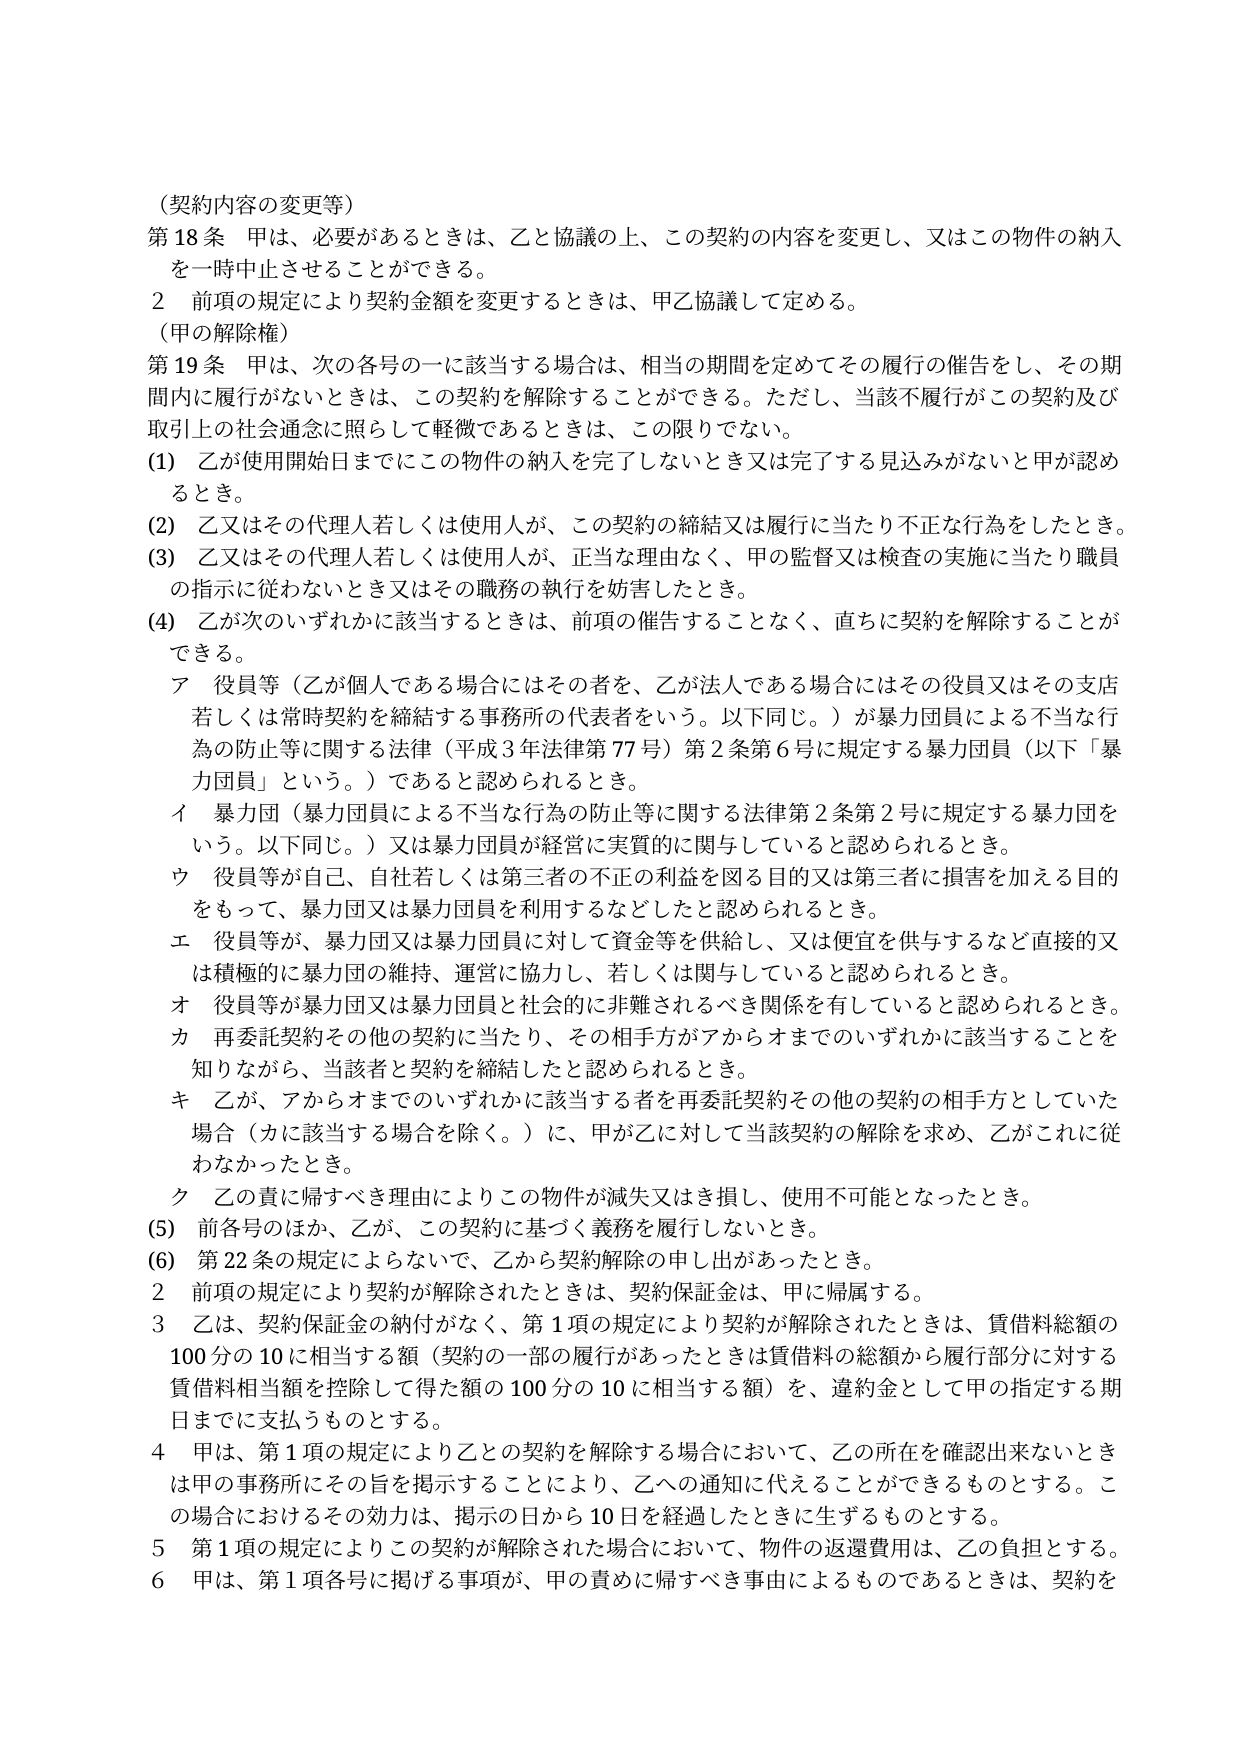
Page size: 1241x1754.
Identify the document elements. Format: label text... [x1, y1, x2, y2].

text (5) 前各号のほか、乙が、この契約に基づく義務を履行しないとき。 [148, 1211, 1122, 1243]
text ア 役員等（乙が個人である場合にはその者を、乙が法人である場合にはその役員又はその支店若しくは常時契約を締結する事務所の代表者をいう。以下同じ。）が暴力団員による不当な行為の防止等に関する法律（平成３年法律第77号）第２条第６号に規定する暴力団員（以下「暴力団員」という。）であると認められるとき。 [169, 668, 1122, 796]
text ２ 前項の規定により契約が解除されたときは、契約保証金は、甲に帰属する。 [148, 1275, 1122, 1307]
text (3) 乙又はその代理人若しくは使用人が、正当な理由なく、甲の監督又は検査の実施に当たり職員の指示に従わないとき又はその職務の執行を妨害したとき。 [148, 540, 1122, 604]
text ４ 甲は、第1項の規定により乙との契約を解除する場合において、乙の所在を確認出来ないときは甲の事務所にその旨を掲示することにより、乙への通知に代えることができるものとする。この場合におけるその効力は、掲示の日から10日を経過したときに生ずるものとする。 [148, 1435, 1122, 1531]
text ３ 乙は、契約保証金の納付がなく、第1項の規定により契約が解除されたときは、賃借料総額の100分の10に相当する額（契約の一部の履行があったときは賃借料の総額から履行部分に対する賃借料相当額を控除して得た額の100分の10に相当する額）を、違約金として甲の指定する期日までに支払うものとする。 [148, 1307, 1122, 1435]
text 第18条 甲は、必要があるときは、乙と協議の上、この契約の内容を変更し、又はこの物件の納入を一時中止させることができる。 [148, 220, 1122, 284]
text ウ 役員等が自己、自社若しくは第三者の不正の利益を図る目的又は第三者に損害を加える目的をもって、暴力団又は暴力団員を利用するなどしたと認められるとき。 [169, 860, 1122, 924]
text キ 乙が、アからオまでのいずれかに該当する者を再委託契約その他の契約の相手方としていた場合（カに該当する場合を除く。）に、甲が乙に対して当該契約の解除を求め、乙がこれに従わなかったとき。 [169, 1083, 1122, 1179]
text ２ 前項の規定により契約金額を変更するときは、甲乙協議して定める。 [148, 284, 1122, 316]
text (1) 乙が使用開始日までにこの物件の納入を完了しないとき又は完了する見込みがないと甲が認めるとき。 [148, 444, 1122, 508]
text （甲の解除権） [148, 316, 1122, 348]
text （契約内容の変更等） [148, 188, 1122, 220]
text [148, 1563, 1122, 1595]
text カ 再委託契約その他の契約に当たり、その相手方がアからオまでのいずれかに該当することを知りながら、当該者と契約を締結したと認められるとき。 [169, 1019, 1122, 1083]
text エ 役員等が、暴力団又は暴力団員に対して資金等を供給し、又は便宜を供与するなど直接的又は積極的に暴力団の維持、運営に協力し、若しくは関与していると認められるとき。 [169, 924, 1122, 988]
text イ 暴力団（暴力団員による不当な行為の防止等に関する法律第２条第２号に規定する暴力団をいう。以下同じ。）又は暴力団員が経営に実質的に関与していると認められるとき。 [169, 796, 1122, 860]
text (2) 乙又はその代理人若しくは使用人が、この契約の締結又は履行に当たり不正な行為をしたとき。 [148, 508, 1122, 540]
text オ 役員等が暴力団又は暴力団員と社会的に非難されるべき関係を有していると認められるとき。 [169, 988, 1122, 1019]
text ク 乙の責に帰すべき理由によりこの物件が減失又はき損し、使用不可能となったとき。 [148, 1179, 1122, 1211]
text ５ 第1項の規定によりこの契約が解除された場合において、物件の返還費用は、乙の負担とする。 [148, 1531, 1122, 1563]
text (6) 第22条の規定によらないで、乙から契約解除の申し出があったとき。 [148, 1243, 1122, 1275]
text 第19条 甲は、次の各号の一に該当する場合は、相当の期間を定めてその履行の催告をし、その期間内に履行がないときは、この契約を解除することができる。ただし、当該不履行がこの契約及び取引上の社会通念に照らして軽微であるときは、この限りでない。 [148, 348, 1122, 444]
text (4) 乙が次のいずれかに該当するときは、前項の催告することなく、直ちに契約を解除することができる。 [148, 604, 1122, 668]
